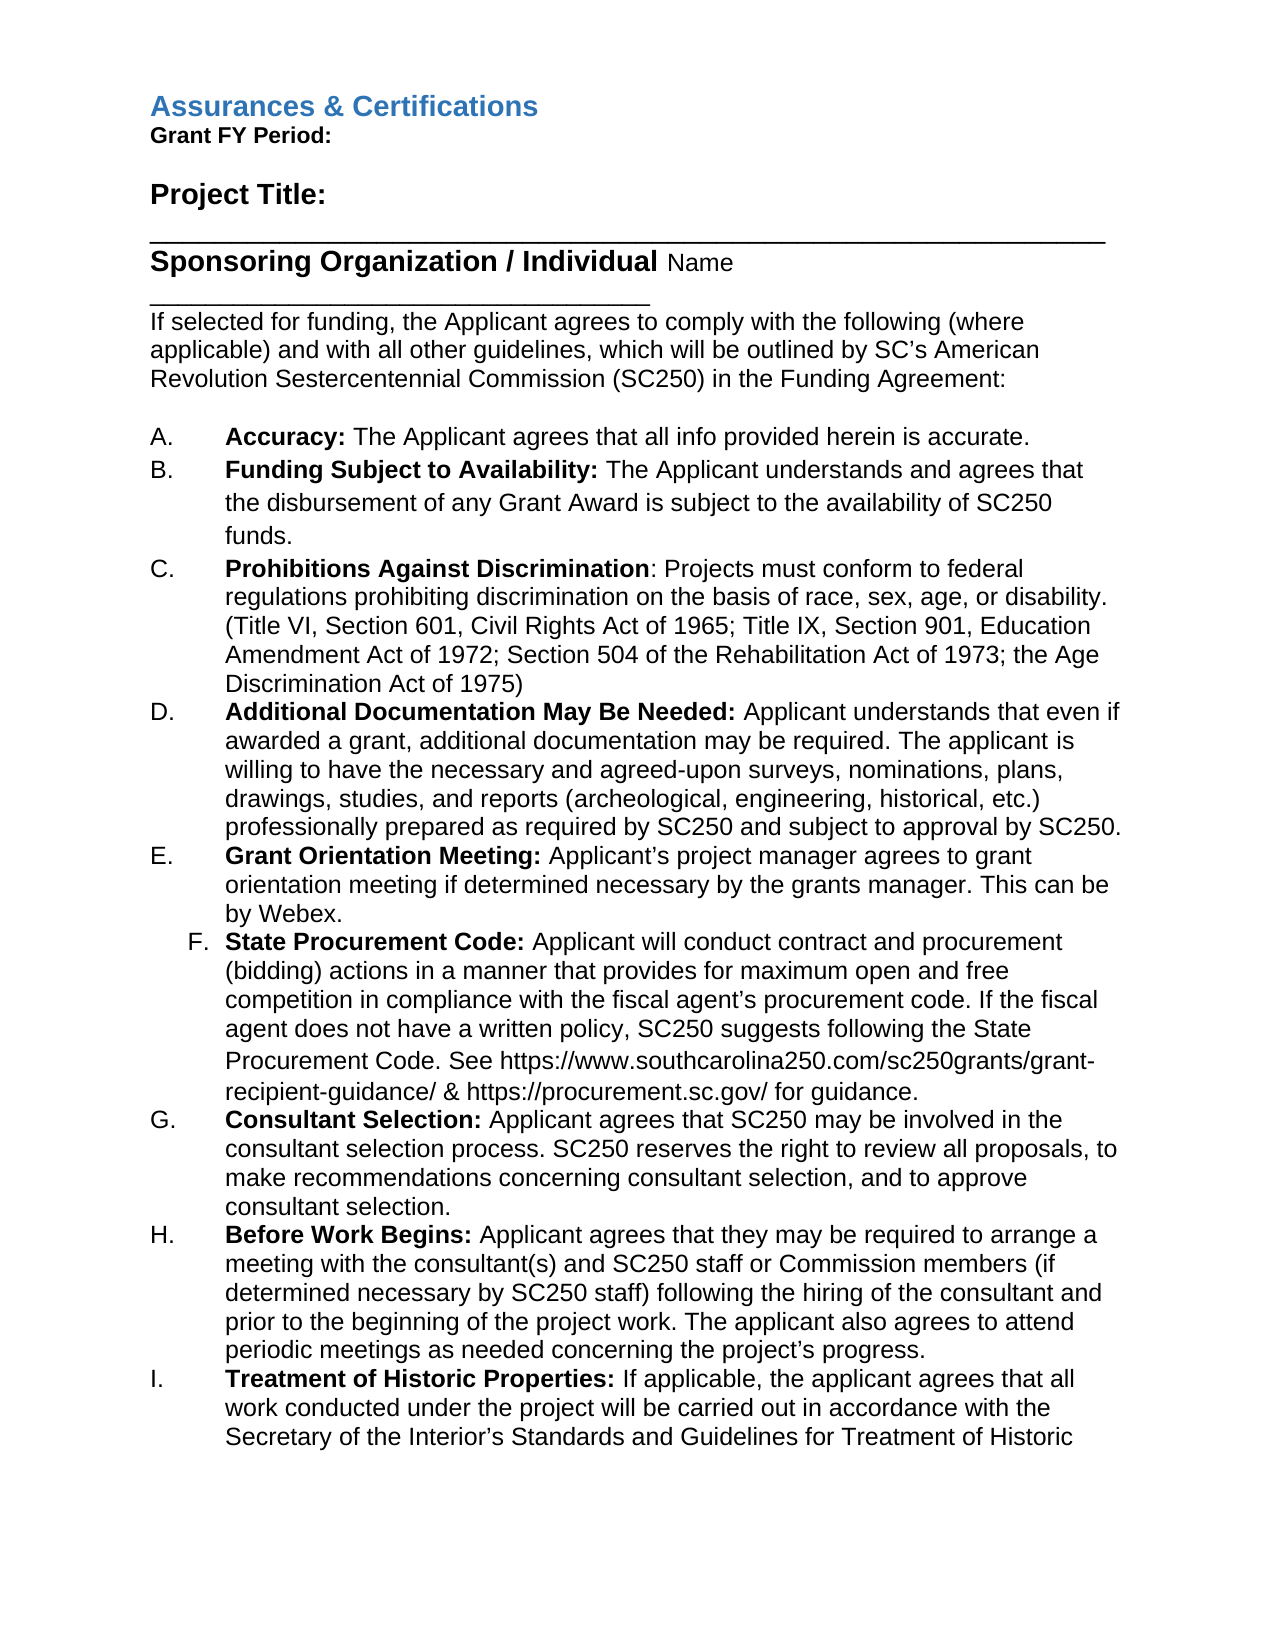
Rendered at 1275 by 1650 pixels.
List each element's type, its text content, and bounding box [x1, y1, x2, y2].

list Consultant Selection: Applicant agrees that SC250 may be involved in the consultant selection process. SC250 reserves the right to review all proposals, to make recommendations concerning consultant selection, and to approve consultant selection. [150, 1105, 1125, 1220]
text If selected for funding, the Applicant agrees to comply with the following (where applicable) and with all other guidelines, which will be outlined by SC’s American Revolution Sestercentennial Commission (SC250) in the Funding Agreement: [150, 307, 1125, 393]
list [150, 1364, 1125, 1450]
list Before Work Begins: Applicant agrees that they may be required to arrange a meeting with the consultant(s) and SC250 staff or Commission members (if determined necessary by SC250 staff) following the hiring of the consultant and prior to the beginning of the project work. The applicant also agrees to attend periodic meetings as needed concerning the project’s progress. [150, 1220, 1125, 1364]
subtitle Assurances & Certifications [150, 88, 1125, 122]
text Sponsoring Organization / Individual Name ____________________________________ [150, 244, 1125, 307]
list State Procurement Code: Applicant will conduct contract and procurement (bidding) actions in a manner that provides for maximum open and free competition in compliance with the fiscal agent’s procurement code. If the fiscal agent does not have a written policy, SC250 suggests following the State Procurement Code. See https://www.southcarolina250.com/sc250grants/grant-recipient-guidance/ & https://procurement.sc.gov/ for guidance. [187, 927, 1125, 1105]
text Project Title: ___________________________________________________________ [150, 177, 1125, 244]
list Accuracy: The Applicant agrees that all info provided herein is accurate. [150, 422, 1125, 450]
list Funding Subject to Availability: The Applicant understands and agrees that the disbursement of any Grant Award is subject to the availability of SC250 funds. [150, 454, 1125, 549]
list Prohibitions Against Discrimination: Projects must conform to federal regulations prohibiting discrimination on the basis of race, sex, age, or disability. (Title VI, Section 601, Civil Rights Act of 1965; Title IX, Section 901, Education Amendment Act of 1972; Section 504 of the Rehabilitation Act of 1973; the Age Discrimination Act of 1975) [150, 554, 1125, 697]
list Additional Documentation May Be Needed: Applicant understands that even if awarded a grant, additional documentation may be required. The applicant is willing to have the necessary and agreed-upon surveys, nominations, plans, drawings, studies, and reports (archeological, engineering, historical, etc.) professionally prepared as required by SC250 and subject to approval by SC250. [150, 697, 1125, 841]
text Grant FY Period: [150, 122, 1125, 148]
list Grant Orientation Meeting: Applicant’s project manager agrees to grant orientation meeting if determined necessary by the grants manager. This can be by Webex. [150, 841, 1125, 927]
